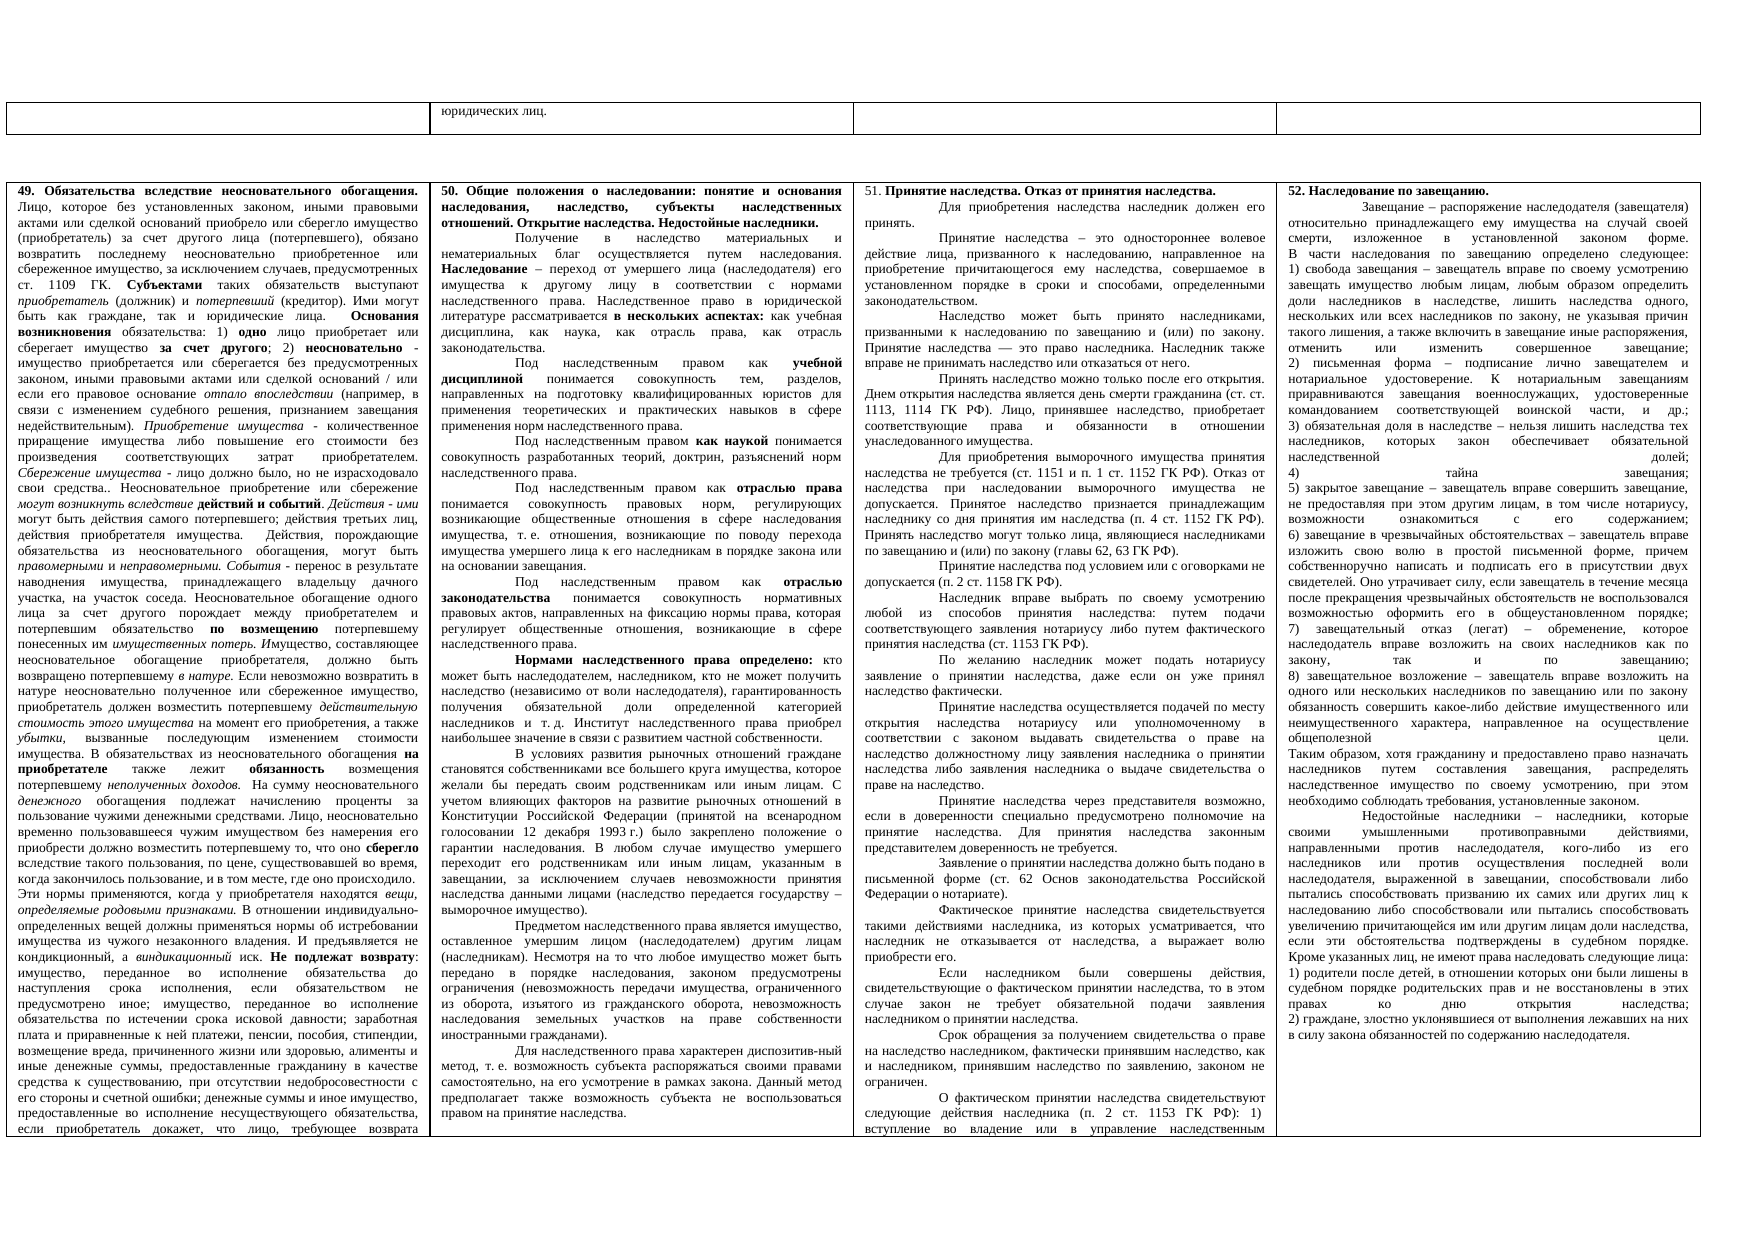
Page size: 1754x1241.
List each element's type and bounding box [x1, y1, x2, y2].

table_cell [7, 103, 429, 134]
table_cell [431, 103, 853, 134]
table_header [854, 183, 1276, 1136]
table_header [7, 183, 429, 1136]
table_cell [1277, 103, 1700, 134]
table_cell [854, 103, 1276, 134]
table_header [431, 183, 853, 1136]
table_header [1277, 183, 1700, 1136]
